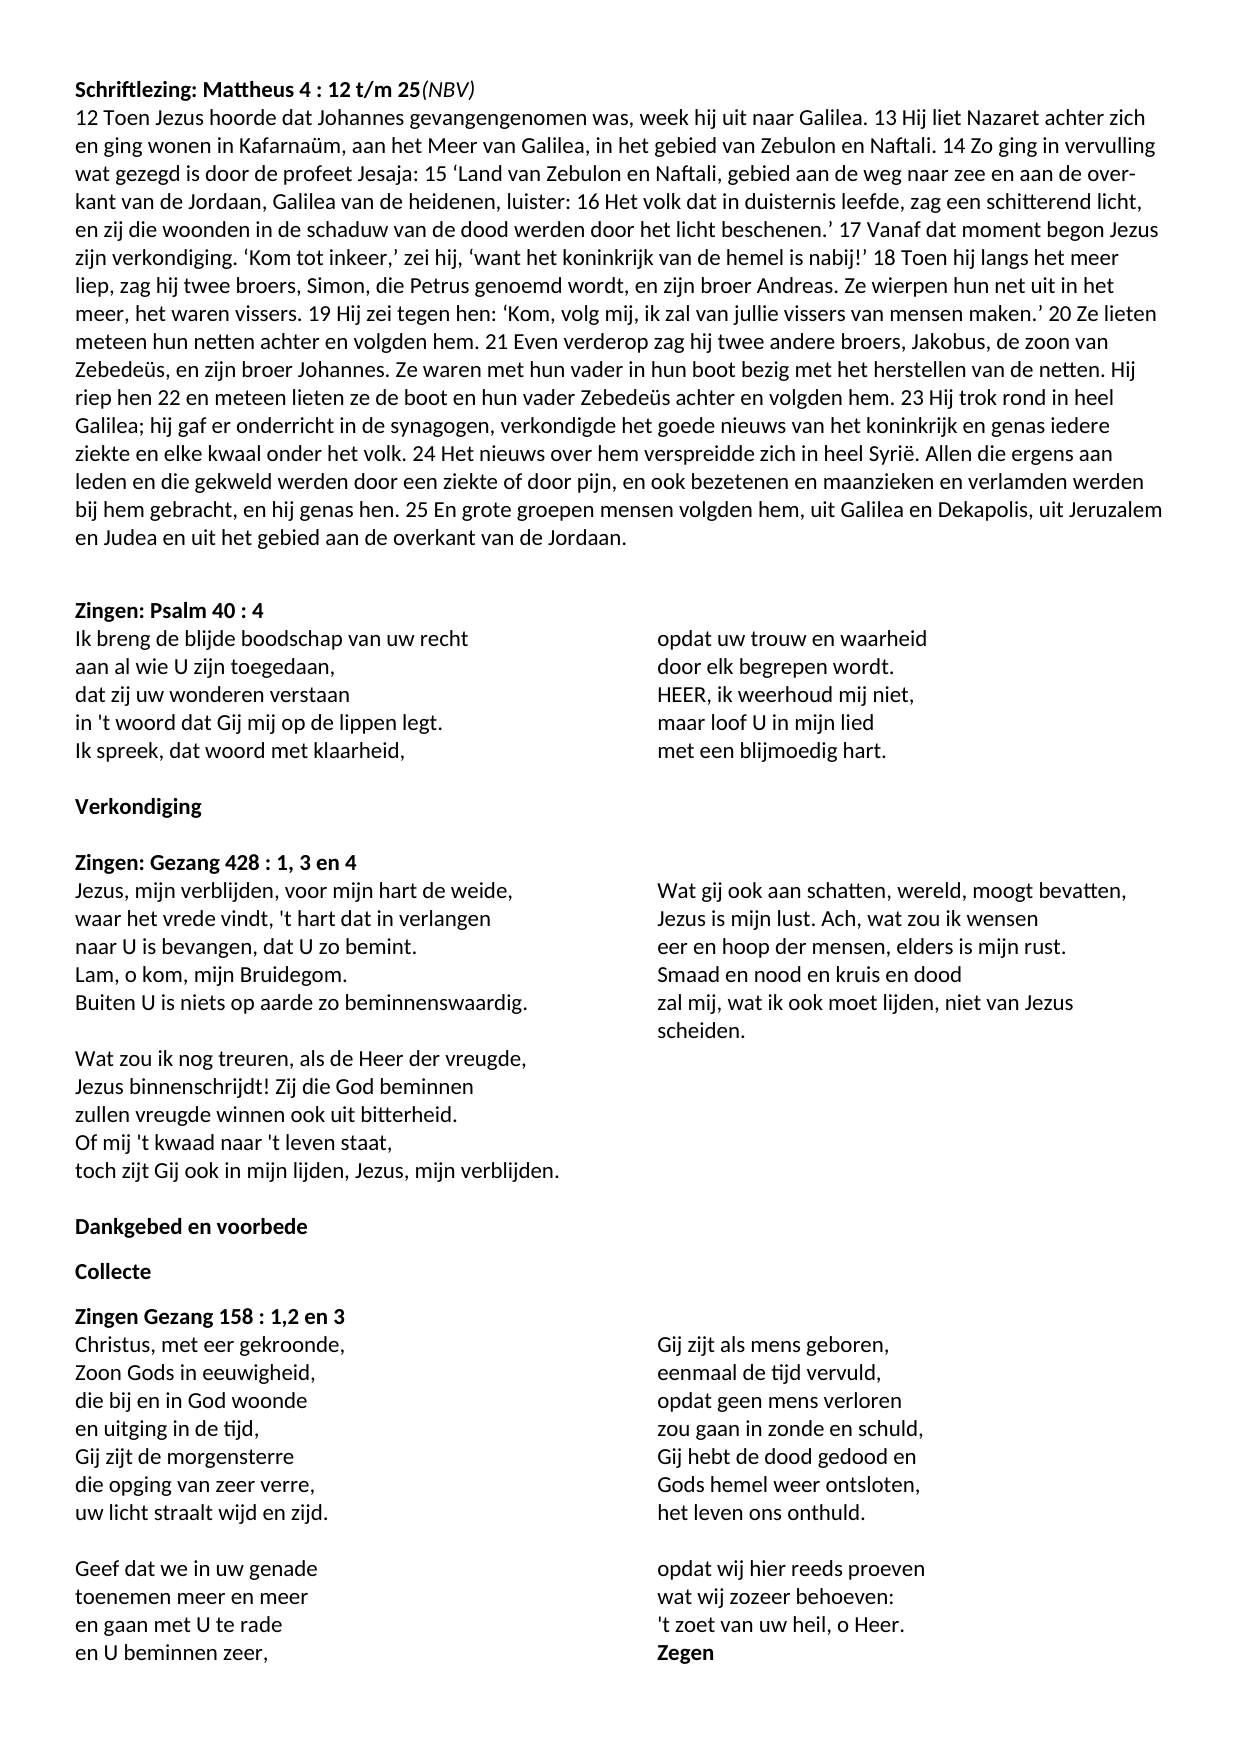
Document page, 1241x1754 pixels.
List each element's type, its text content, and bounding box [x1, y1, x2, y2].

text Dankgebed en voorbede [75, 1212, 1165, 1241]
text Ik spreek, dat woord met klaarheid, [75, 736, 583, 764]
text Ik breng de blijde boodschap van uw recht [75, 624, 583, 652]
text zou gaan in zonde en schuld, [657, 1414, 1165, 1442]
text en U beminnen zeer, [75, 1638, 583, 1666]
text Jezus, mijn verblijden, voor mijn hart de weide, [75, 876, 583, 904]
text Gij zijt de morgensterre [75, 1442, 583, 1470]
text zal mij, wat ik ook moet lijden, niet van Jezus scheiden. [657, 988, 1165, 1044]
text Gij hebt de dood gedood en [657, 1442, 1165, 1470]
text opdat geen mens verloren [657, 1386, 1165, 1414]
text Zegen [657, 1638, 1165, 1666]
text Jezus binnenschrijdt! Zij die God beminnen [75, 1072, 1165, 1100]
text 12 Toen Jezus hoorde dat Johannes gevangengenomen was, week hij uit naar Galilea. 13 Hij liet Nazaret achter zich en ging wonen in Kafarnaüm, aan het Meer van Galilea, in het gebied van Zebulon en Naftali. 14 Zo ging in vervulling wat gezegd is door de profeet Jesaja: 15 ‘Land van Zebulon en Naftali, gebied aan de weg naar zee en aan de over-kant van de Jordaan, Galilea van de heidenen, luister: 16 Het volk dat in duisternis leefde, zag een schitterend licht, en zij die woonden in de schaduw van de dood werden door het licht beschenen.’ 17 Vanaf dat moment begon Jezus zijn verkondiging. ‘Kom tot inkeer,’ zei hij, ‘want het koninkrijk van de hemel is nabij!’ 18 Toen hij langs het meer liep, zag hij twee broers, Simon, die Petrus genoemd wordt, en zijn broer Andreas. Ze wierpen hun net uit in het meer, het waren vissers. 19 Hij zei tegen hen: ‘Kom, volg mij, ik zal van jullie vissers van mensen maken.’ 20 Ze lieten meteen hun netten achter en volgden hem. 21 Even verderop zag hij twee andere broers, Jakobus, de zoon van Zebedeüs, en zijn broer Johannes. Ze waren met hun vader in hun boot bezig met het herstellen van de netten. Hij riep hen 22 en meteen lieten ze de boot en hun vader Zebedeüs achter en volgden hem. 23 Hij trok rond in heel Galilea; hij gaf er onderricht in de synagogen, verkondigde het goede nieuws van het koninkrijk en genas iedere ziekte en elke kwaal onder het volk. 24 Het nieuws over hem verspreidde zich in heel Syrië. Allen die ergens aan leden en die gekweld werden door een ziekte of door pijn, en ook bezetenen en maanzieken en verlamden werden bij hem gebracht, en hij genas hen. 25 En grote groepen mensen volgden hem, uit Galilea en Dekapolis, uit Jeruzalem en Judea en uit het gebied aan de overkant van de Jordaan. [75, 103, 1165, 551]
text die bij en in God woonde [75, 1386, 583, 1414]
text toch zijt Gij ook in mijn lijden, Jezus, mijn verblijden. [75, 1156, 1165, 1184]
text Wat zou ik nog treuren, als de Heer der vreugde, [75, 1044, 1165, 1072]
text Of mij 't kwaad naar 't leven staat, [75, 1128, 1165, 1156]
text Collecte [75, 1257, 1165, 1285]
text dat zij uw wonderen verstaan [75, 680, 583, 708]
text het leven ons onthuld. [657, 1498, 1165, 1526]
text 't zoet van uw heil, o Heer. [657, 1610, 1165, 1638]
text Zingen: Psalm 40 : 4 [75, 596, 1165, 624]
text Wat gij ook aan schatten, wereld, moogt bevatten, [657, 876, 1165, 904]
text zullen vreugde winnen ook uit bitterheid. [75, 1100, 1165, 1128]
text Buiten U is niets op aarde zo beminnenswaardig. [75, 988, 583, 1016]
text Gods hemel weer ontsloten, [657, 1470, 1165, 1498]
text Gij zijt als mens geboren, [657, 1330, 1165, 1358]
text Zoon Gods in eeuwigheid, [75, 1358, 583, 1386]
text met een blijmoedig hart. [657, 736, 1165, 764]
text HEER, ik weerhoud mij niet, [657, 680, 1165, 708]
text en uitging in de tijd, [75, 1414, 583, 1442]
text wat wij zozeer behoeven: [657, 1582, 1165, 1610]
text opdat wij hier reeds proeven [657, 1554, 1165, 1582]
text en gaan met U te rade [75, 1610, 583, 1638]
text Lam, o kom, mijn Bruidegom. [75, 960, 583, 988]
text opdat uw trouw en waarheid [657, 624, 1165, 652]
text Verkondiging [75, 792, 1165, 820]
text maar loof U in mijn lied [657, 708, 1165, 736]
text Jezus is mijn lust. Ach, wat zou ik wensen [657, 904, 1165, 932]
text eer en hoop der mensen, elders is mijn rust. [657, 932, 1165, 960]
text toenemen meer en meer [75, 1582, 583, 1610]
text door elk begrepen wordt. [657, 652, 1165, 680]
text naar U is bevangen, dat U zo bemint. [75, 932, 583, 960]
text Smaad en nood en kruis en dood [657, 960, 1165, 988]
text in 't woord dat Gij mij op de lippen legt. [75, 708, 583, 736]
text Geef dat we in uw genade [75, 1554, 583, 1582]
text aan al wie U zijn toegedaan, [75, 652, 583, 680]
text Schriftlezing: Mattheus 4 : 12 t/m 25(NBV) [75, 75, 1165, 103]
text Zingen: Gezang 428 : 1, 3 en 4 [75, 848, 1165, 876]
text waar het vrede vindt, 't hart dat in verlangen [75, 904, 583, 932]
text uw licht straalt wijd en zijd. [75, 1498, 583, 1526]
text Zingen Gezang 158 : 1,2 en 3 [75, 1302, 1165, 1330]
text die opging van zeer verre, [75, 1470, 583, 1498]
text eenmaal de tijd vervuld, [657, 1358, 1165, 1386]
text Christus, met eer gekroonde, [75, 1330, 583, 1358]
